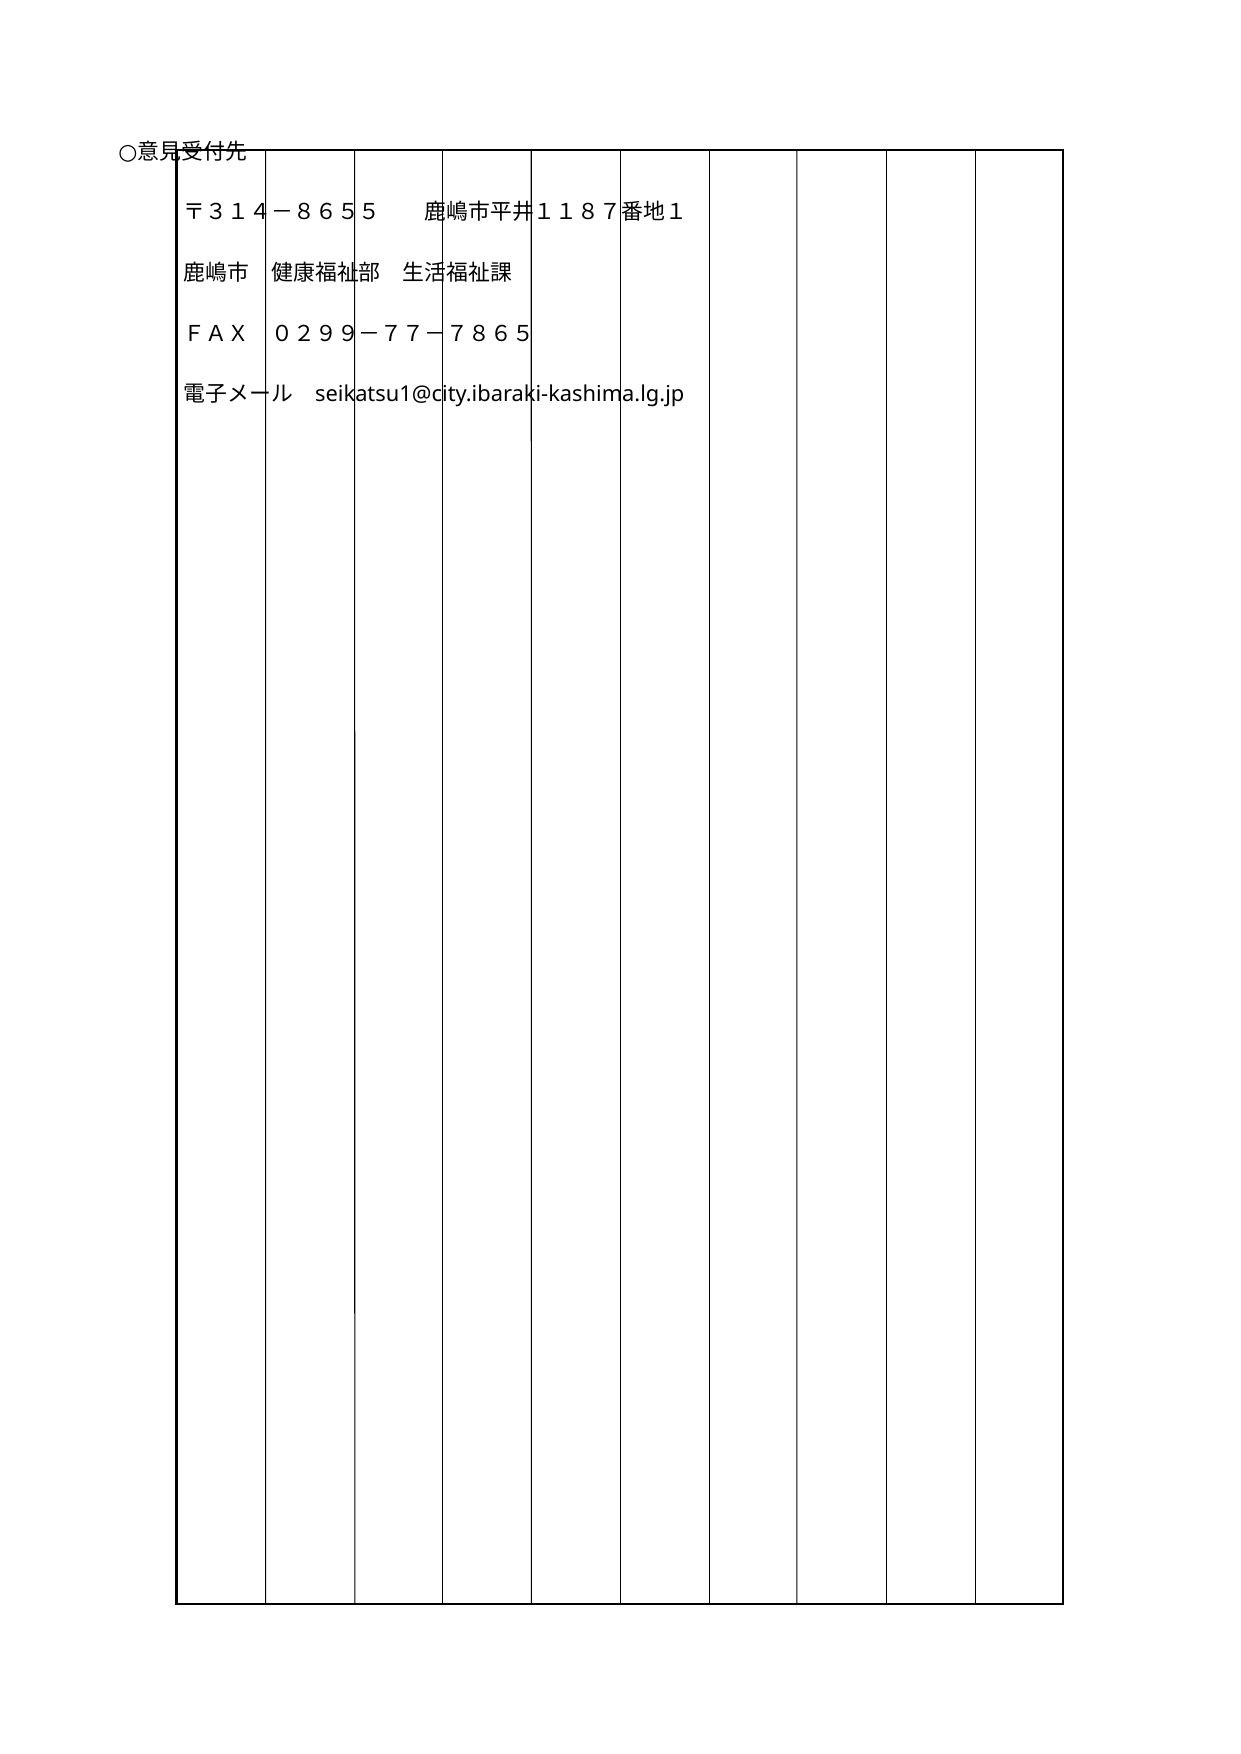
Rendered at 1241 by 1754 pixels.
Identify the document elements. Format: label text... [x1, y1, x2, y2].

text ○意見受付先 [118, 119, 1122, 180]
text 〒３１４－８６５５ 鹿嶋市平井１１８７番地１ [118, 180, 1122, 241]
text 電子メール seikatsu1@city.ibaraki-kashima.lg.jp [118, 362, 1122, 422]
text 鹿嶋市 健康福祉部 生活福祉課 [118, 241, 1122, 301]
text ＦＡＸ ０２９９－７７－７８６５ [118, 301, 1122, 362]
